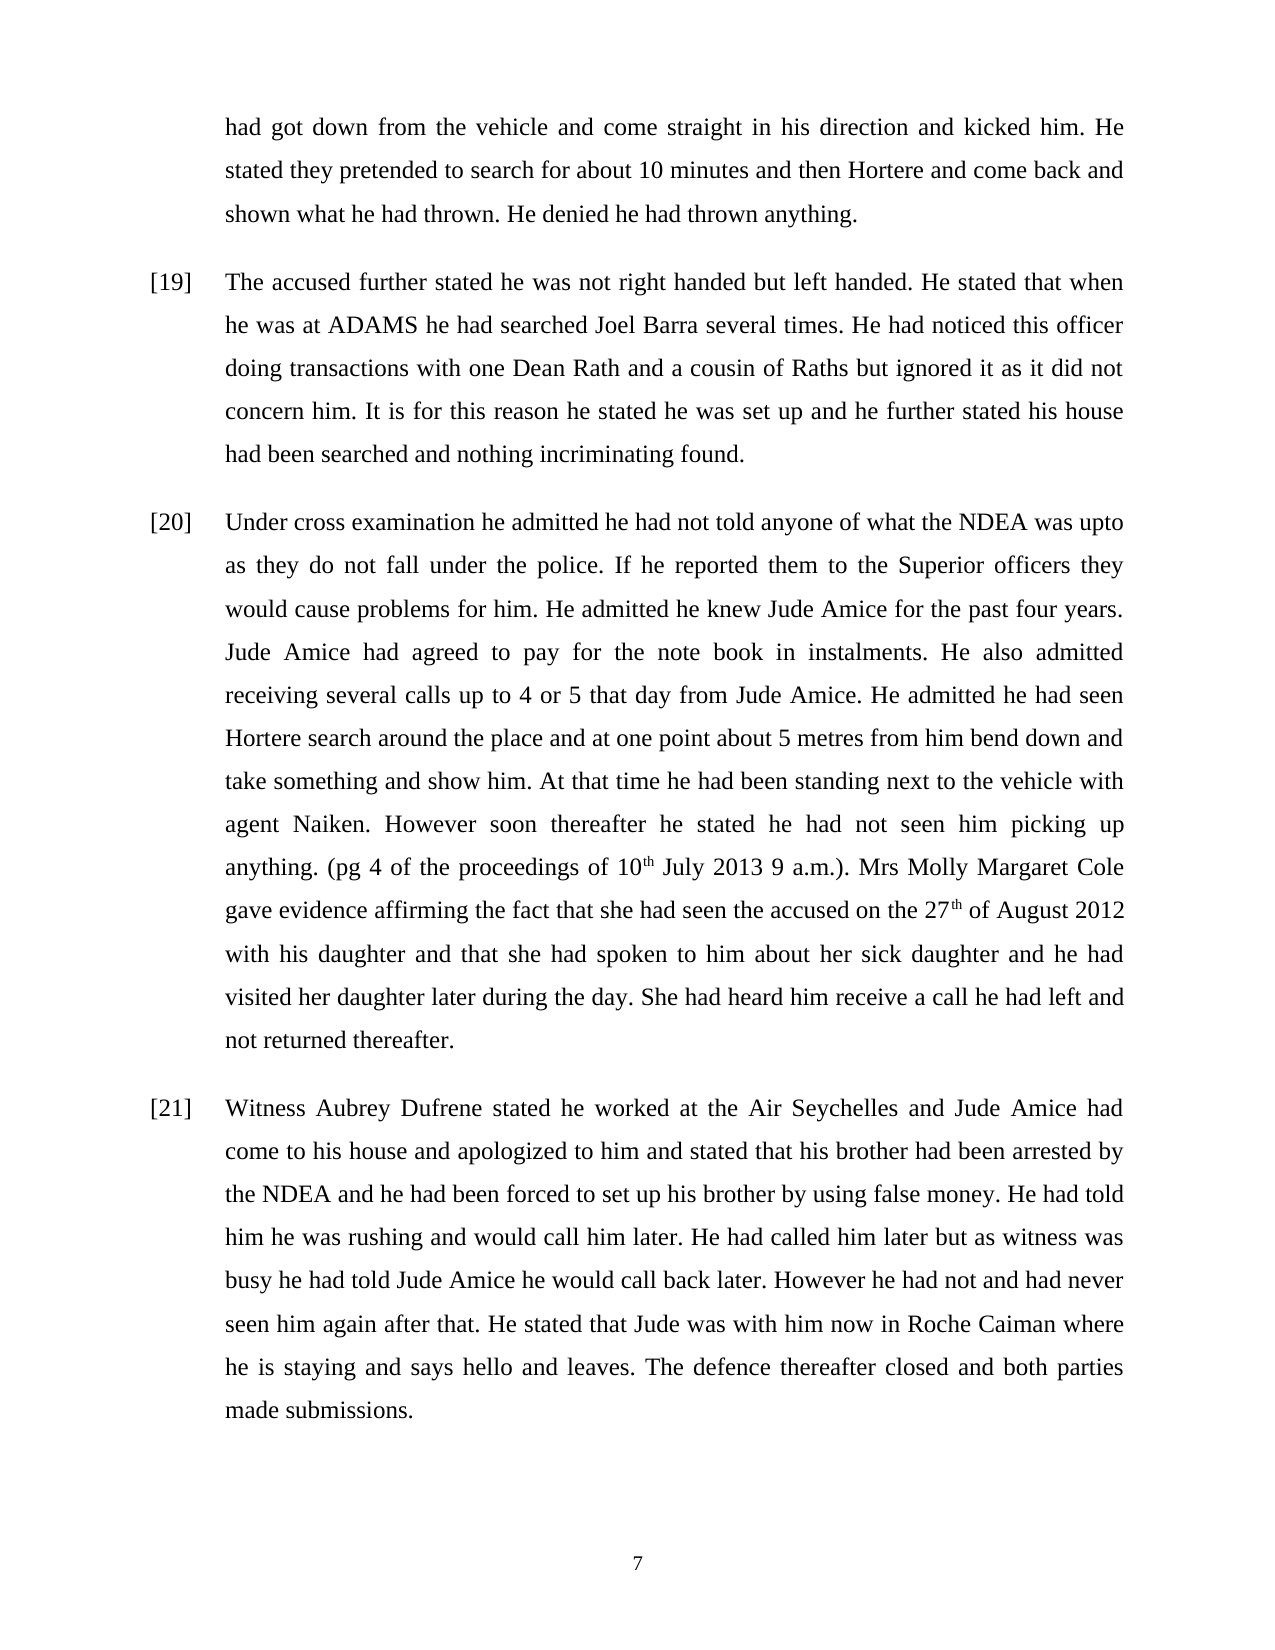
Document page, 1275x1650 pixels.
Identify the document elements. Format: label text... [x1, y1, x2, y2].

text Witness Aubrey Dufrene stated he worked at the Air Seychelles and Jude Amice had come to his house and apologized to him and stated that his brother had been arrested by the NDEA and he had been forced to set up his brother by using false money. He had told him he was rushing and would call him later. He had called him later but as witness was busy he had told Jude Amice he would call back later. However he had not and had never seen him again after that. He stated that Jude was with him now in Roche Caiman where he is staying and says hello and leaves. The defence thereafter closed and both parties made submissions. [150, 1093, 1125, 1424]
text The accused further stated he was not right handed but left handed. He stated that when he was at ADAMS he had searched Joel Barra several times. He had noticed this officer doing transactions with one Dean Rath and a cousin of Raths but ignored it as it did not concern him. It is for this reason he stated he was set up and he further stated his house had been searched and nothing incriminating found. [150, 267, 1125, 468]
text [150, 112, 1125, 227]
text Under cross examination he admitted he had not told anyone of what the NDEA was upto as they do not fall under the police. If he reported them to the Superior officers they would cause problems for him. He admitted he knew Jude Amice for the past four years. Jude Amice had agreed to pay for the note book in instalments. He also admitted receiving several calls up to 4 or 5 that day from Jude Amice. He admitted he had seen Hortere search around the place and at one point about 5 metres from him bend down and take something and show him. At that time he had been standing next to the vehicle with agent Naiken. However soon thereafter he stated he had not seen him picking up anything. (pg 4 of the proceedings of 10th July 2013 9 a.m.). Mrs Molly Margaret Cole gave evidence affirming the fact that she had seen the accused on the 27th of August 2012 with his daughter and that she had spoken to him about her sick daughter and he had visited her daughter later during the day. She had heard him receive a call he had left and not returned thereafter. [150, 507, 1125, 1054]
